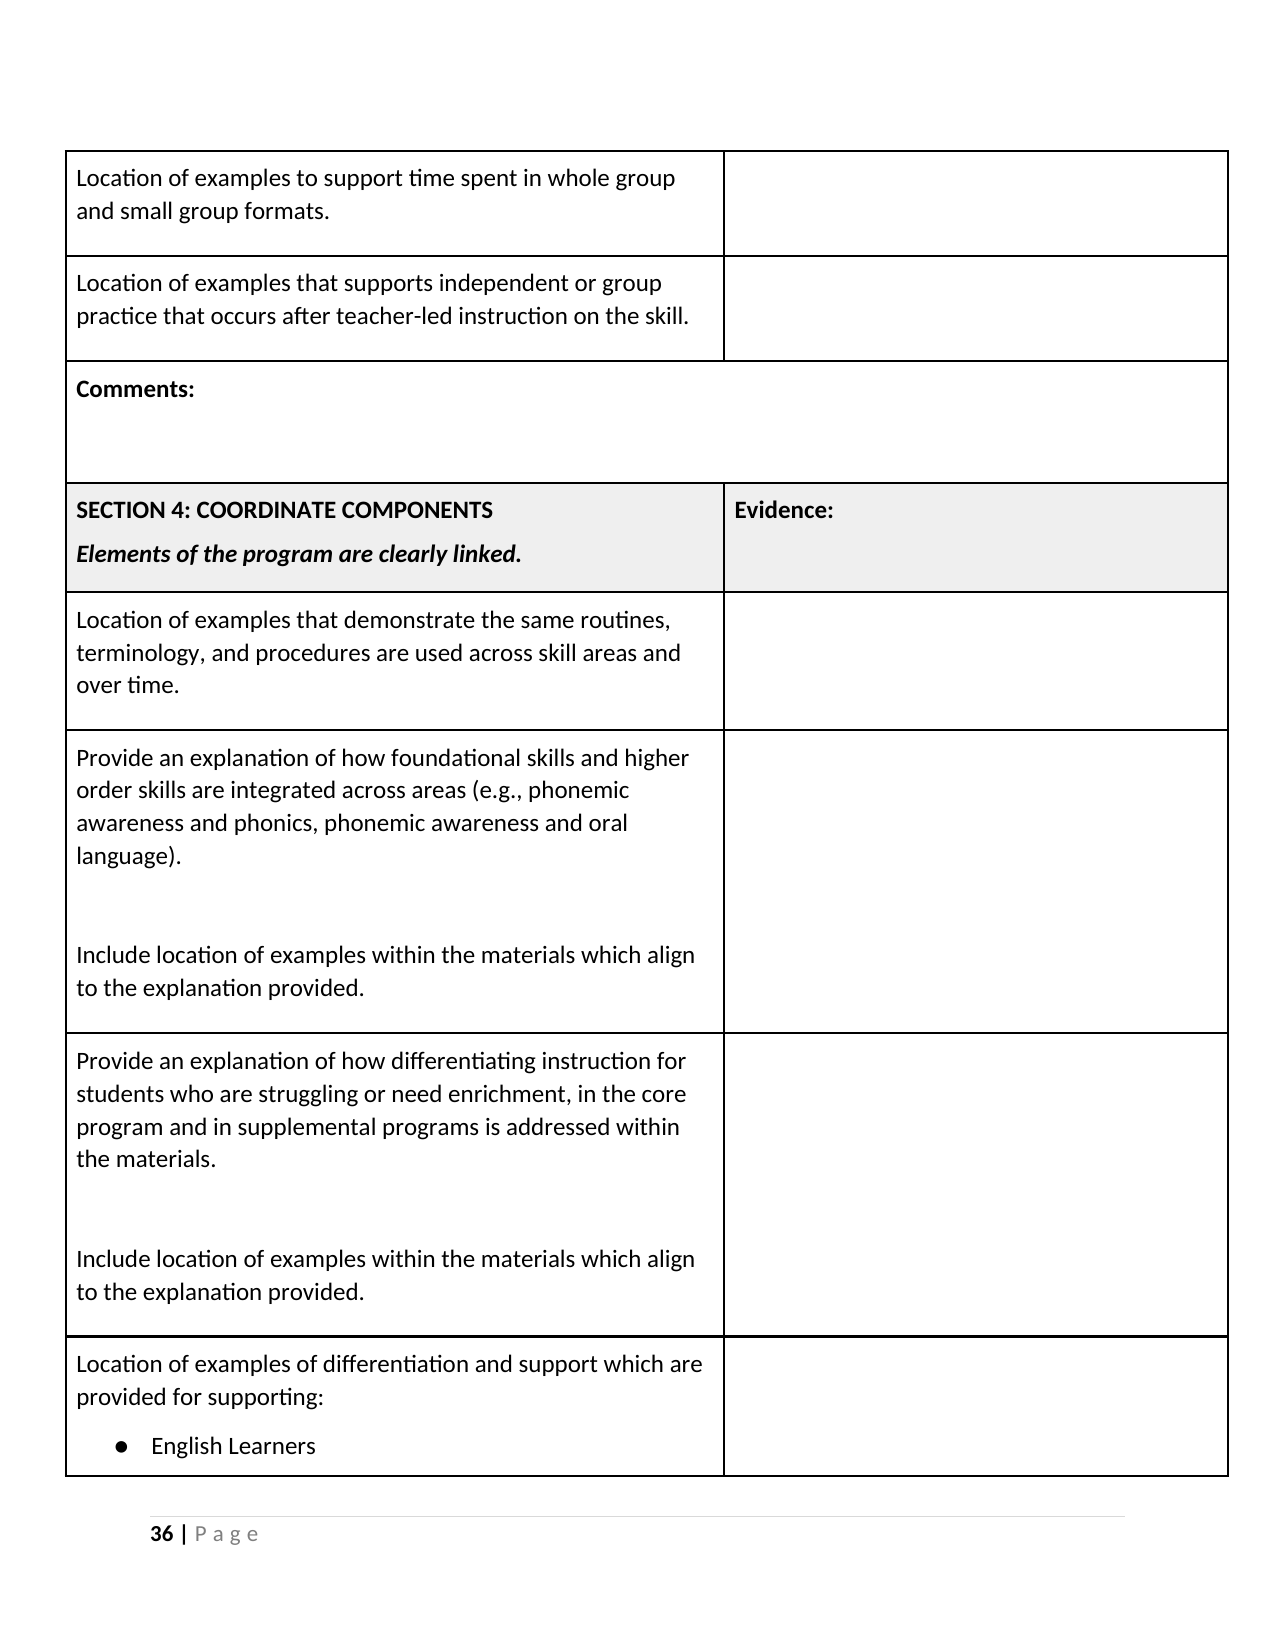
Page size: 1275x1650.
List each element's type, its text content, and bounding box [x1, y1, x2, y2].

table_cell Provide an explanation of how foundational skills and higher order skills are integrated across areas (e.g., phonemic awareness and phonics, phonemic awareness and oral language). Include location of examples within the materials which align to the explanation provided. [67, 731, 723, 1032]
table_cell [725, 593, 1227, 729]
table_cell [725, 152, 1227, 255]
table_cell [725, 257, 1227, 360]
table_cell [725, 1034, 1227, 1335]
table_cell Location of examples that demonstrate the same routines, terminology, and procedures are used across skill areas and over time. [67, 593, 723, 729]
table_cell Location of examples that supports independent or group practice that occurs after teacher-led instruction on the skill. [67, 257, 723, 360]
table_cell Provide an explanation of how differentiating instruction for students who are struggling or need enrichment, in the core program and in supplemental programs is addressed within the materials. Include location of examples within the materials which align to the explanation provided. [67, 1034, 723, 1335]
table_cell Location of examples to support time spent in whole group and small group formats. [67, 152, 723, 255]
table_cell [725, 1338, 1227, 1475]
table_cell SECTION 4: COORDINATE COMPONENTS Elements of the program are clearly linked. [67, 484, 723, 591]
table_cell Evidence: [725, 484, 1227, 591]
table_cell [725, 731, 1227, 1032]
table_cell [67, 1338, 723, 1475]
table_cell Comments: [67, 362, 1227, 482]
